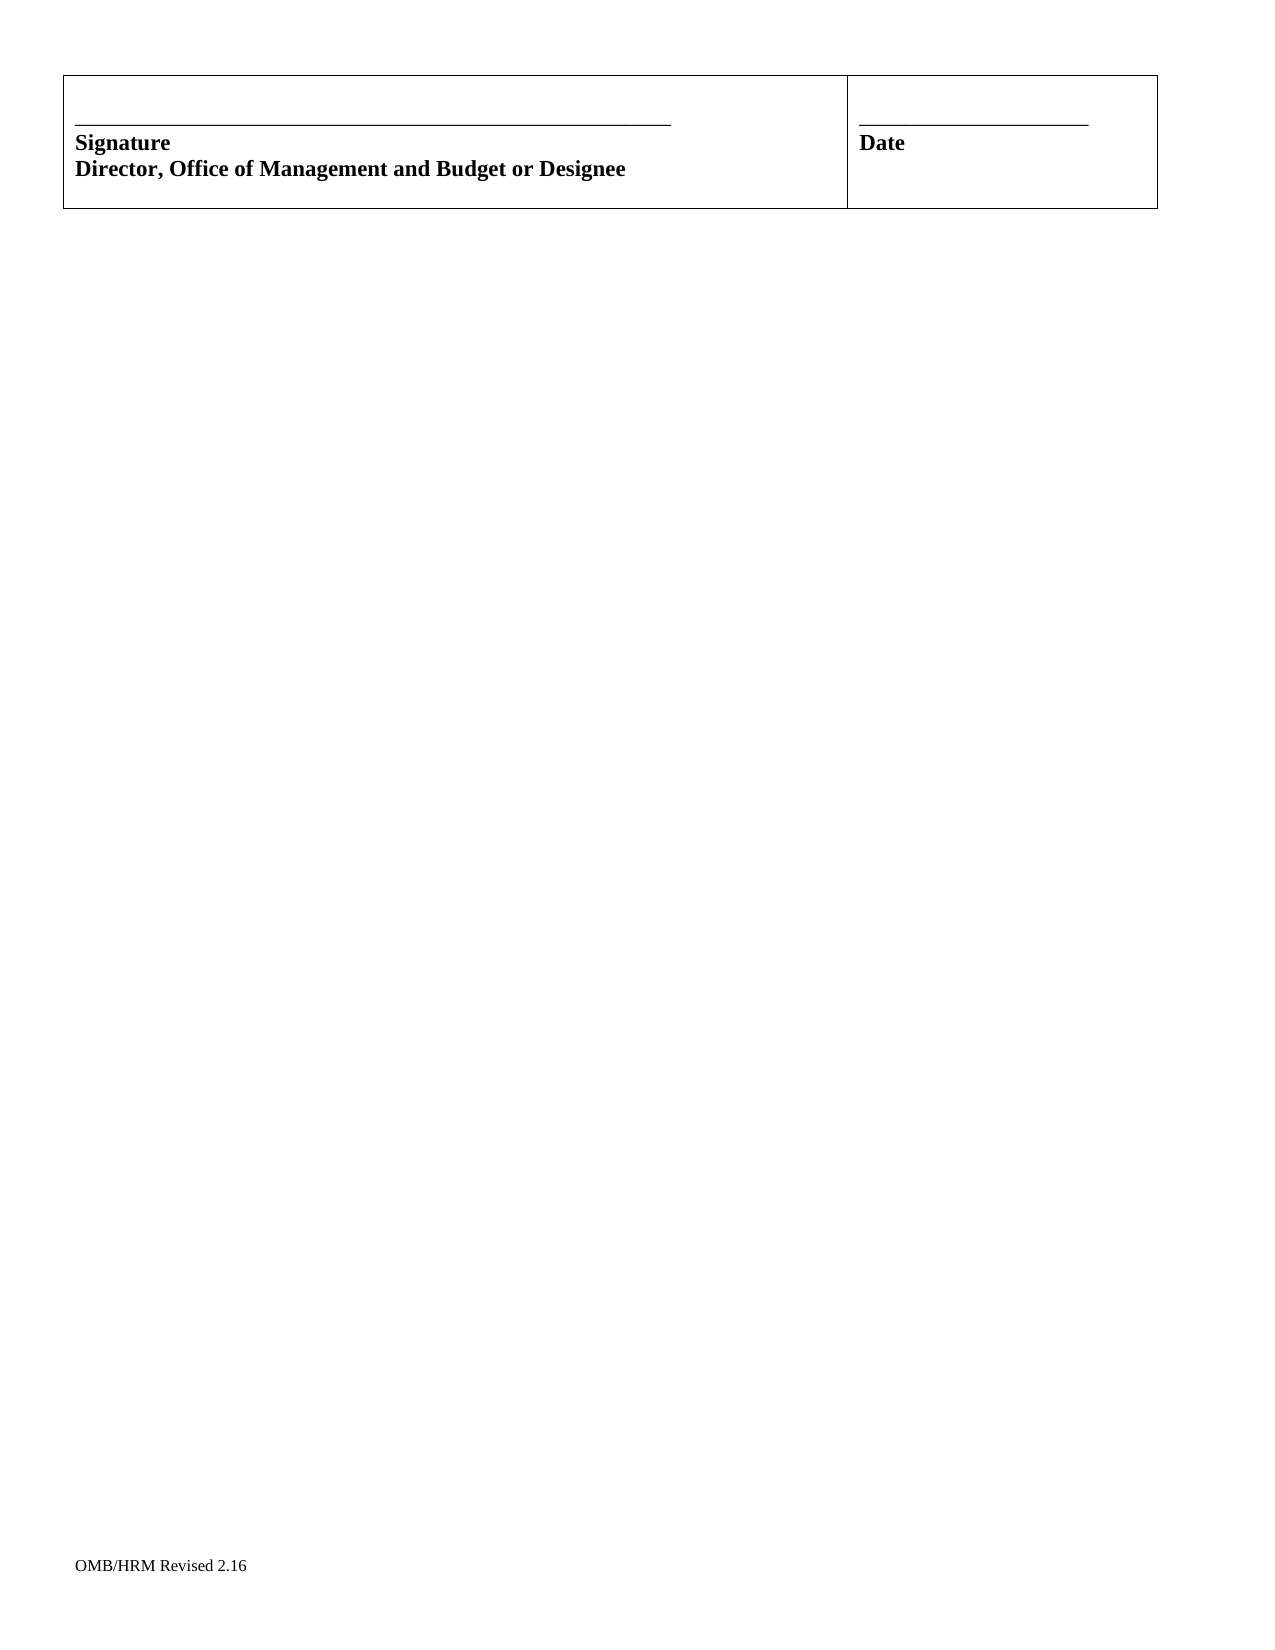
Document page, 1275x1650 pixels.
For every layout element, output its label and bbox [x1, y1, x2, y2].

table_cell [848, 76, 1157, 208]
table_cell [64, 76, 847, 208]
